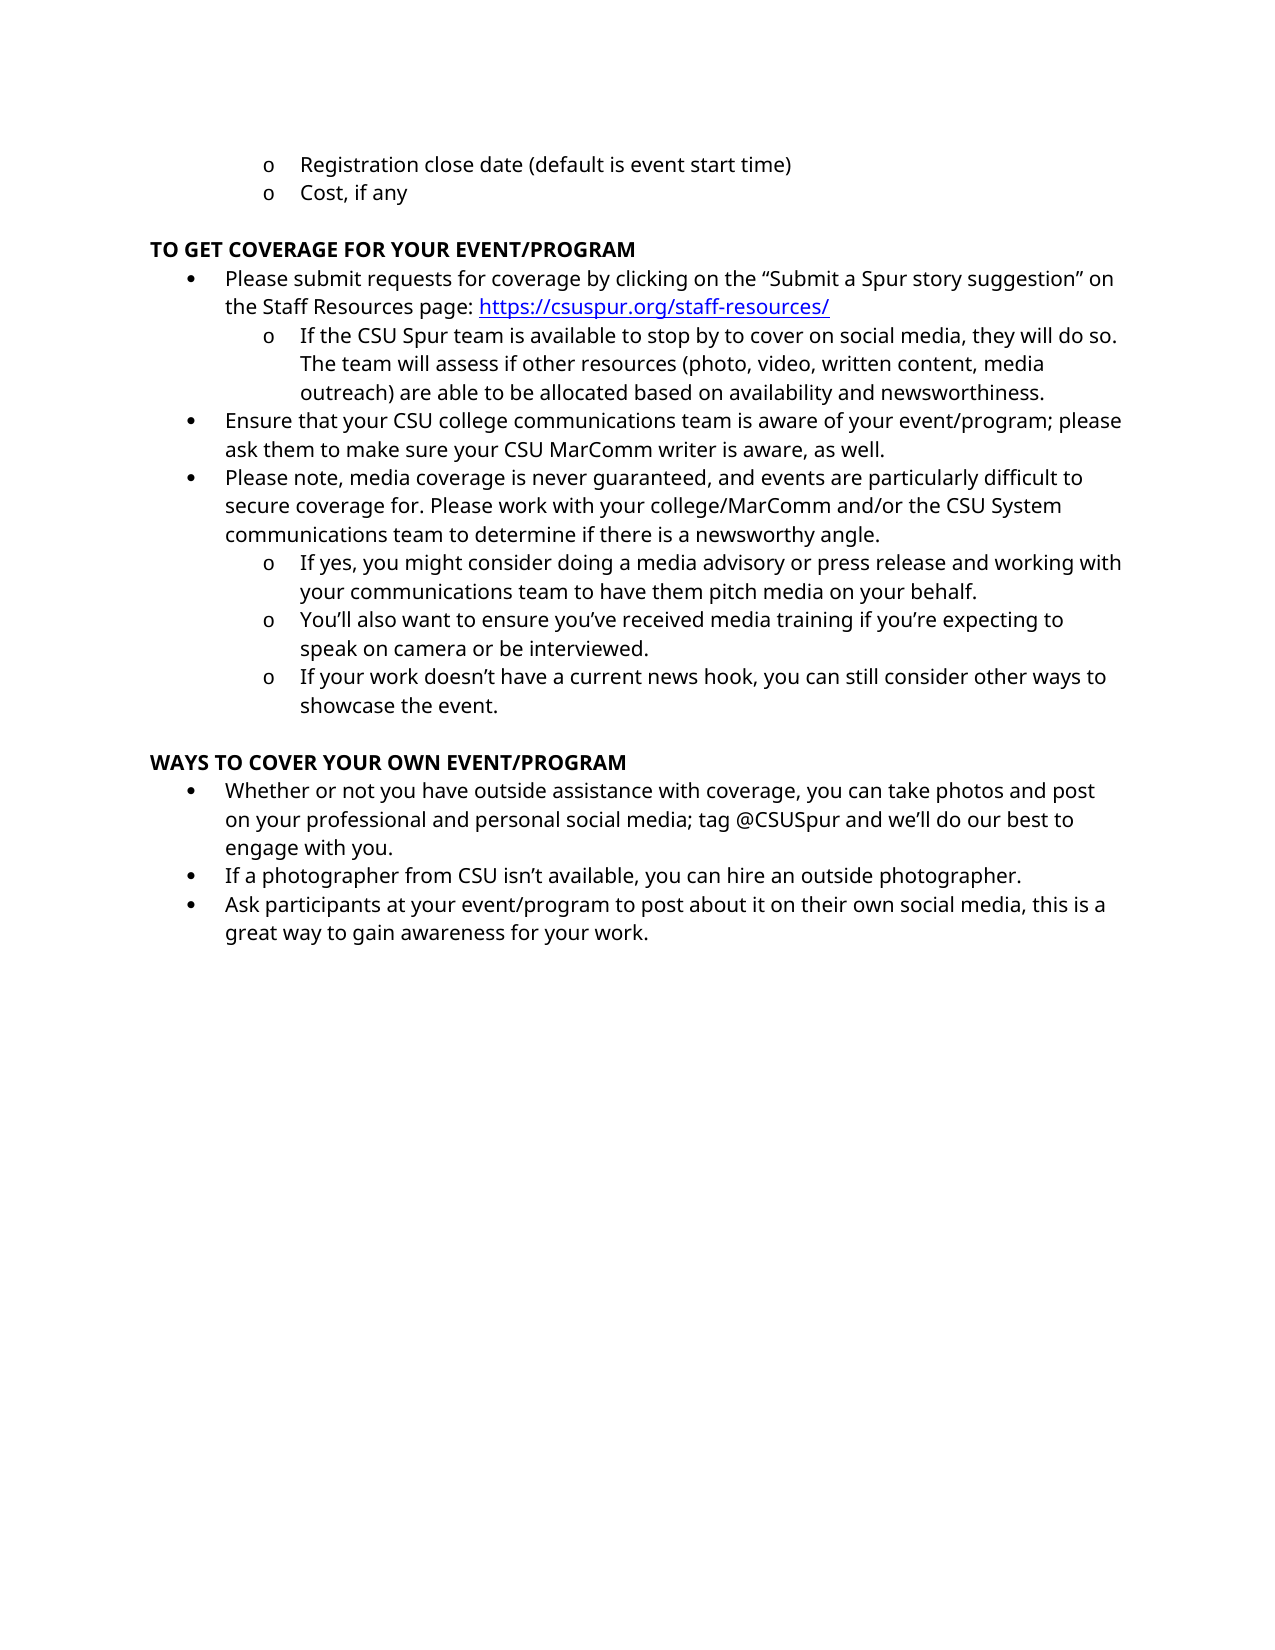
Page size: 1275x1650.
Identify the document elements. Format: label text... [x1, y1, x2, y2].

list Please submit requests for coverage by clicking on the “Submit a Spur story suggestion” on the Staff Resources page: https://csuspur.org/staff-resources/ [187, 264, 1125, 321]
text TO GET COVERAGE FOR YOUR EVENT/PROGRAM [150, 236, 1125, 264]
list Please note, media coverage is never guaranteed, and events are particularly difficult to secure coverage for. Please work with your college/MarComm and/or the CSU System communications team to determine if there is a newsworthy angle. [187, 463, 1125, 548]
list Cost, if any [262, 178, 1125, 207]
list If yes, you might consider doing a media advisory or press release and working with your communications team to have them pitch media on your behalf. [262, 548, 1125, 605]
list If the CSU Spur team is available to stop by to cover on social media, they will do so. The team will assess if other resources (photo, video, written content, media outreach) are able to be allocated based on availability and newsworthiness. [262, 321, 1125, 406]
list Ensure that your CSU college communications team is aware of your event/program; please ask them to make sure your CSU MarComm writer is aware, as well. [187, 406, 1125, 463]
list Whether or not you have outside assistance with coverage, you can take photos and post on your professional and personal social media; tag @CSUSpur and we’ll do our best to engage with you. [187, 776, 1125, 862]
list Registration close date (default is event start time) [262, 150, 1125, 178]
list If your work doesn’t have a current news hook, you can still consider other ways to showcase the event. [262, 662, 1125, 719]
text WAYS TO COVER YOUR OWN EVENT/PROGRAM [150, 748, 1125, 776]
list You’ll also want to ensure you’ve received media training if you’re expecting to speak on camera or be interviewed. [262, 605, 1125, 662]
list Ask participants at your event/program to post about it on their own social media, this is a great way to gain awareness for your work. [187, 890, 1125, 947]
list If a photographer from CSU isn’t available, you can hire an outside photographer. [187, 862, 1125, 890]
